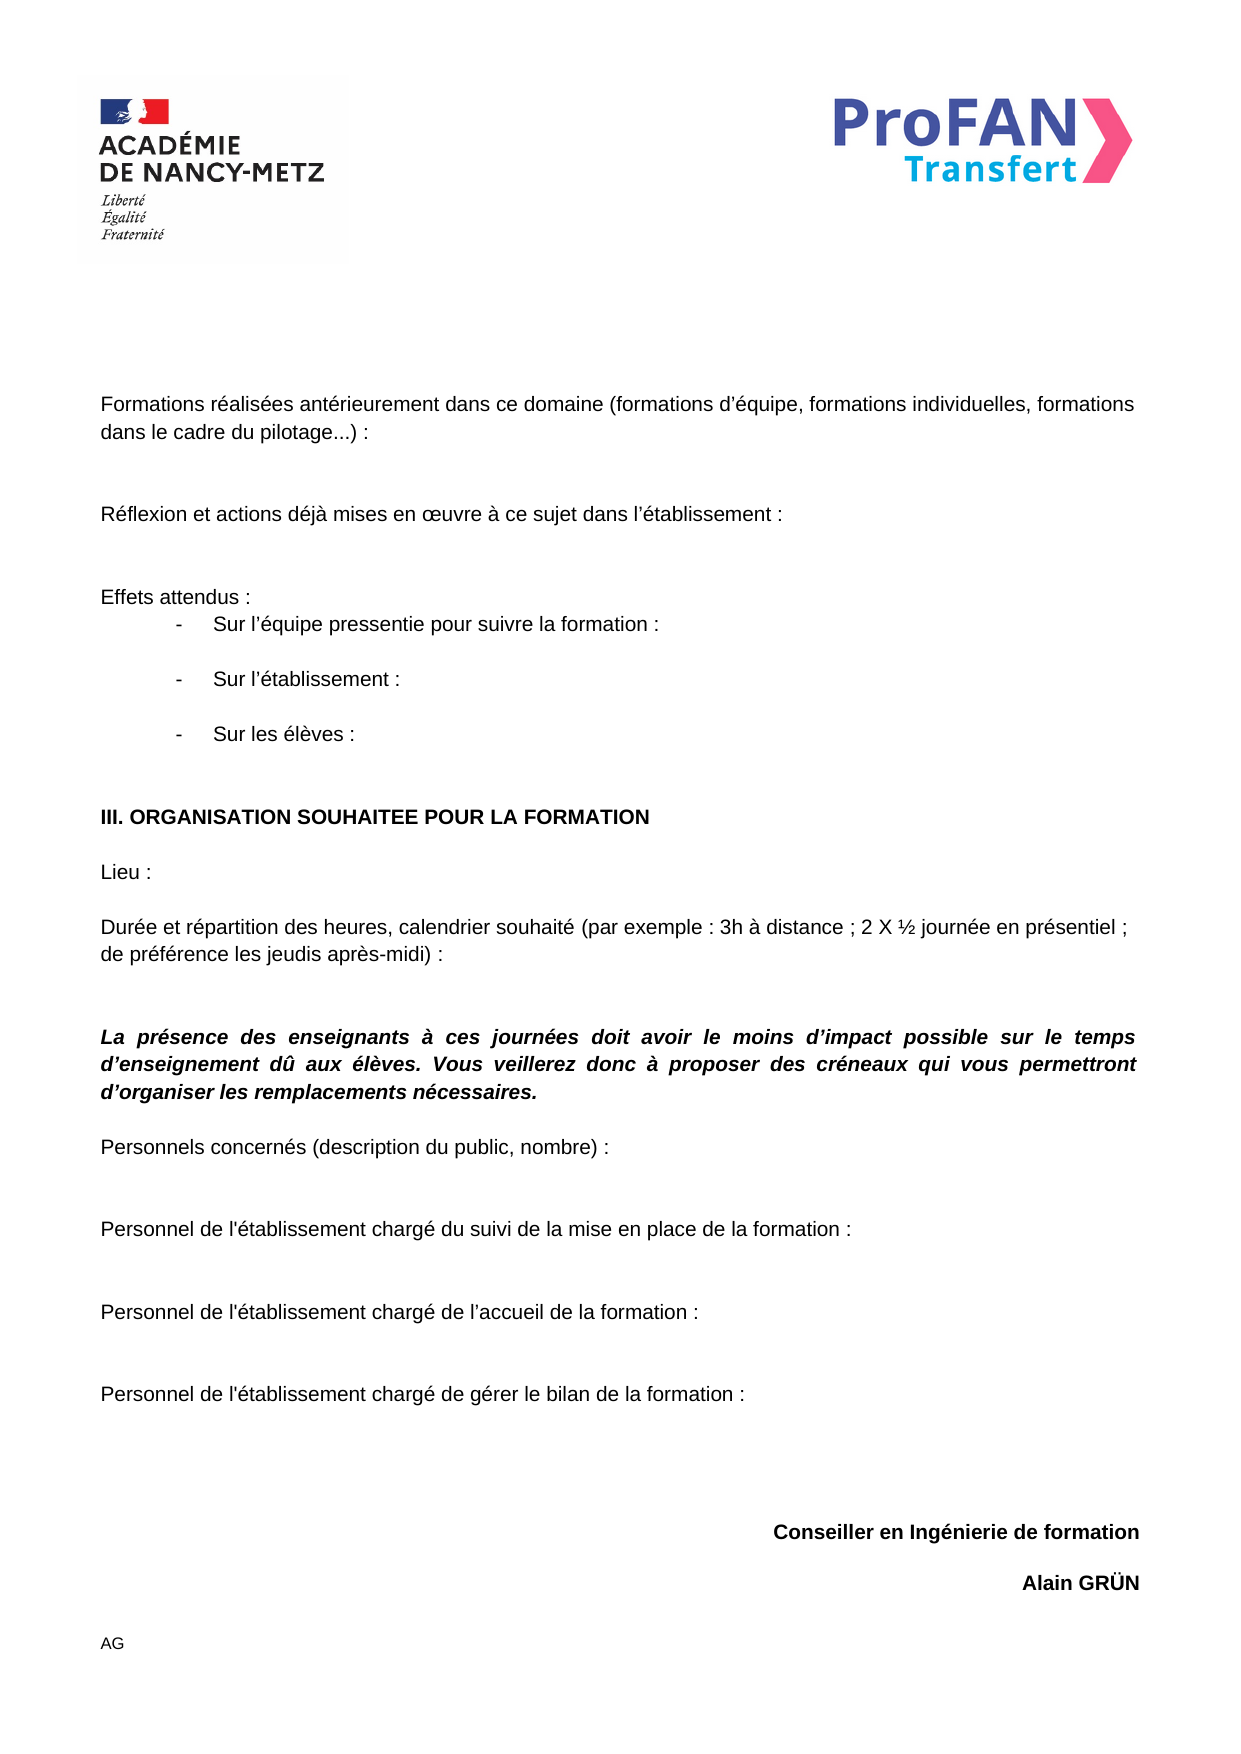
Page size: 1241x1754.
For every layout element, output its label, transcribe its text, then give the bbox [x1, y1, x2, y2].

list Sur l’établissement : [175, 667, 1140, 691]
text III. ORGANISATION SOUHAITEE POUR LA FORMATION [100, 805, 1140, 829]
text Réflexion et actions déjà mises en œuvre à ce sujet dans l’établissement : [100, 502, 1140, 526]
text Formations réalisées antérieurement dans ce domaine (formations d’équipe, formations individuelles, formations dans le cadre du pilotage...) : [100, 392, 1140, 444]
picture [822, 75, 1140, 196]
text Personnel de l'établissement chargé de l’accueil de la formation : [100, 1300, 1140, 1324]
text Alain GRÜN [100, 1571, 1140, 1595]
text Personnel de l'établissement chargé du suivi de la mise en place de la formation : [100, 1217, 1140, 1241]
text La présence des enseignants à ces journées doit avoir le moins d’impact possible sur le temps d’enseignement dû aux élèves. Vous veillerez donc à proposer des créneaux qui vous permettront d’organiser les remplacements nécessaires. [100, 1025, 1140, 1104]
text Lieu : [100, 860, 1140, 884]
text Personnel de l'établissement chargé de gérer le bilan de la formation : [100, 1382, 1140, 1406]
list Sur l’équipe pressentie pour suivre la formation : [175, 612, 1140, 636]
list Sur les élèves : [175, 722, 1140, 746]
picture [76, 75, 349, 264]
text Effets attendus : [100, 585, 1140, 609]
text Durée et répartition des heures, calendrier souhaité (par exemple : 3h à distance ; 2 X ½ journée en présentiel ; de préférence les jeudis après-midi) : [100, 915, 1140, 966]
text Conseiller en Ingénierie de formation [100, 1520, 1140, 1544]
text Personnels concernés (description du public, nombre) : [100, 1135, 1140, 1159]
